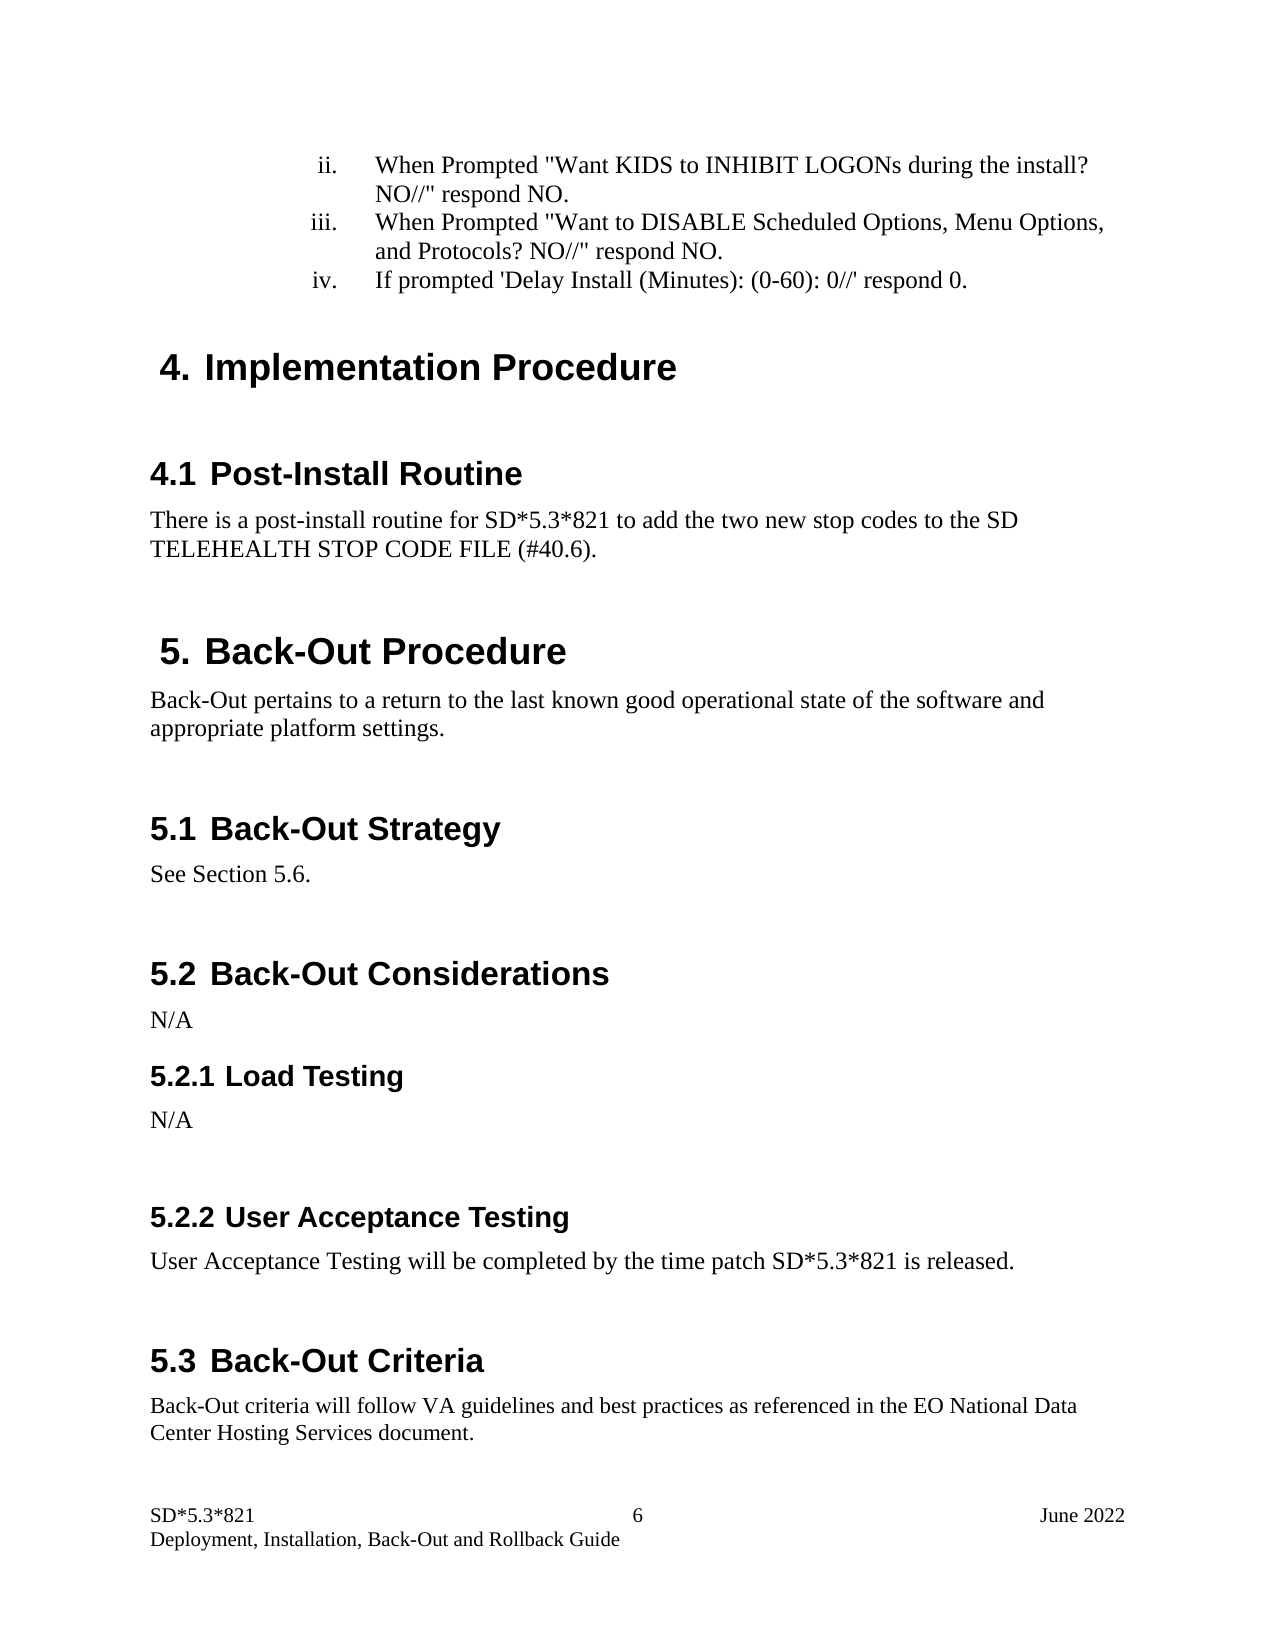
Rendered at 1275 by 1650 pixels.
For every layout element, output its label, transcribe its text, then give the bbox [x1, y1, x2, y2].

list If prompted 'Delay Install (Minutes): (0-60): 0//' respond 0. [337, 265, 1125, 294]
subtitle Load Testing [150, 1059, 1125, 1093]
list When Prompted "Want KIDS to INHIBIT LOGONs during the install? NO//" respond NO. [337, 150, 1125, 207]
text Back-Out criteria will follow VA guidelines and best practices as referenced in the EO National Data Center Hosting Services document. [150, 1392, 1125, 1445]
subtitle Back-Out Strategy [150, 808, 1125, 847]
subtitle Back-Out Criteria [150, 1341, 1125, 1380]
text Back-Out pertains to a return to the last known good operational state of the software and appropriate platform settings. [150, 685, 1125, 742]
subtitle Implementation Procedure [159, 345, 1125, 388]
text See Section 5.6. [150, 859, 1125, 888]
subtitle Back-Out Procedure [159, 629, 1125, 672]
subtitle User Acceptance Testing [150, 1200, 1125, 1234]
subtitle Post-Install Routine [150, 454, 1125, 493]
subtitle Back-Out Considerations [150, 954, 1125, 993]
text User Acceptance Testing will be completed by the time patch SD*5.3*821 is released. [150, 1246, 1125, 1275]
text N/A [150, 1105, 1125, 1134]
list When Prompted "Want to DISABLE Scheduled Options, Menu Options, and Protocols? NO//" respond NO. [337, 207, 1125, 265]
text N/A [150, 1005, 1125, 1034]
text There is a post-install routine for SD*5.3*821 to add the two new stop codes to the SD TELEHEALTH STOP CODE FILE (#40.6). [150, 505, 1125, 563]
